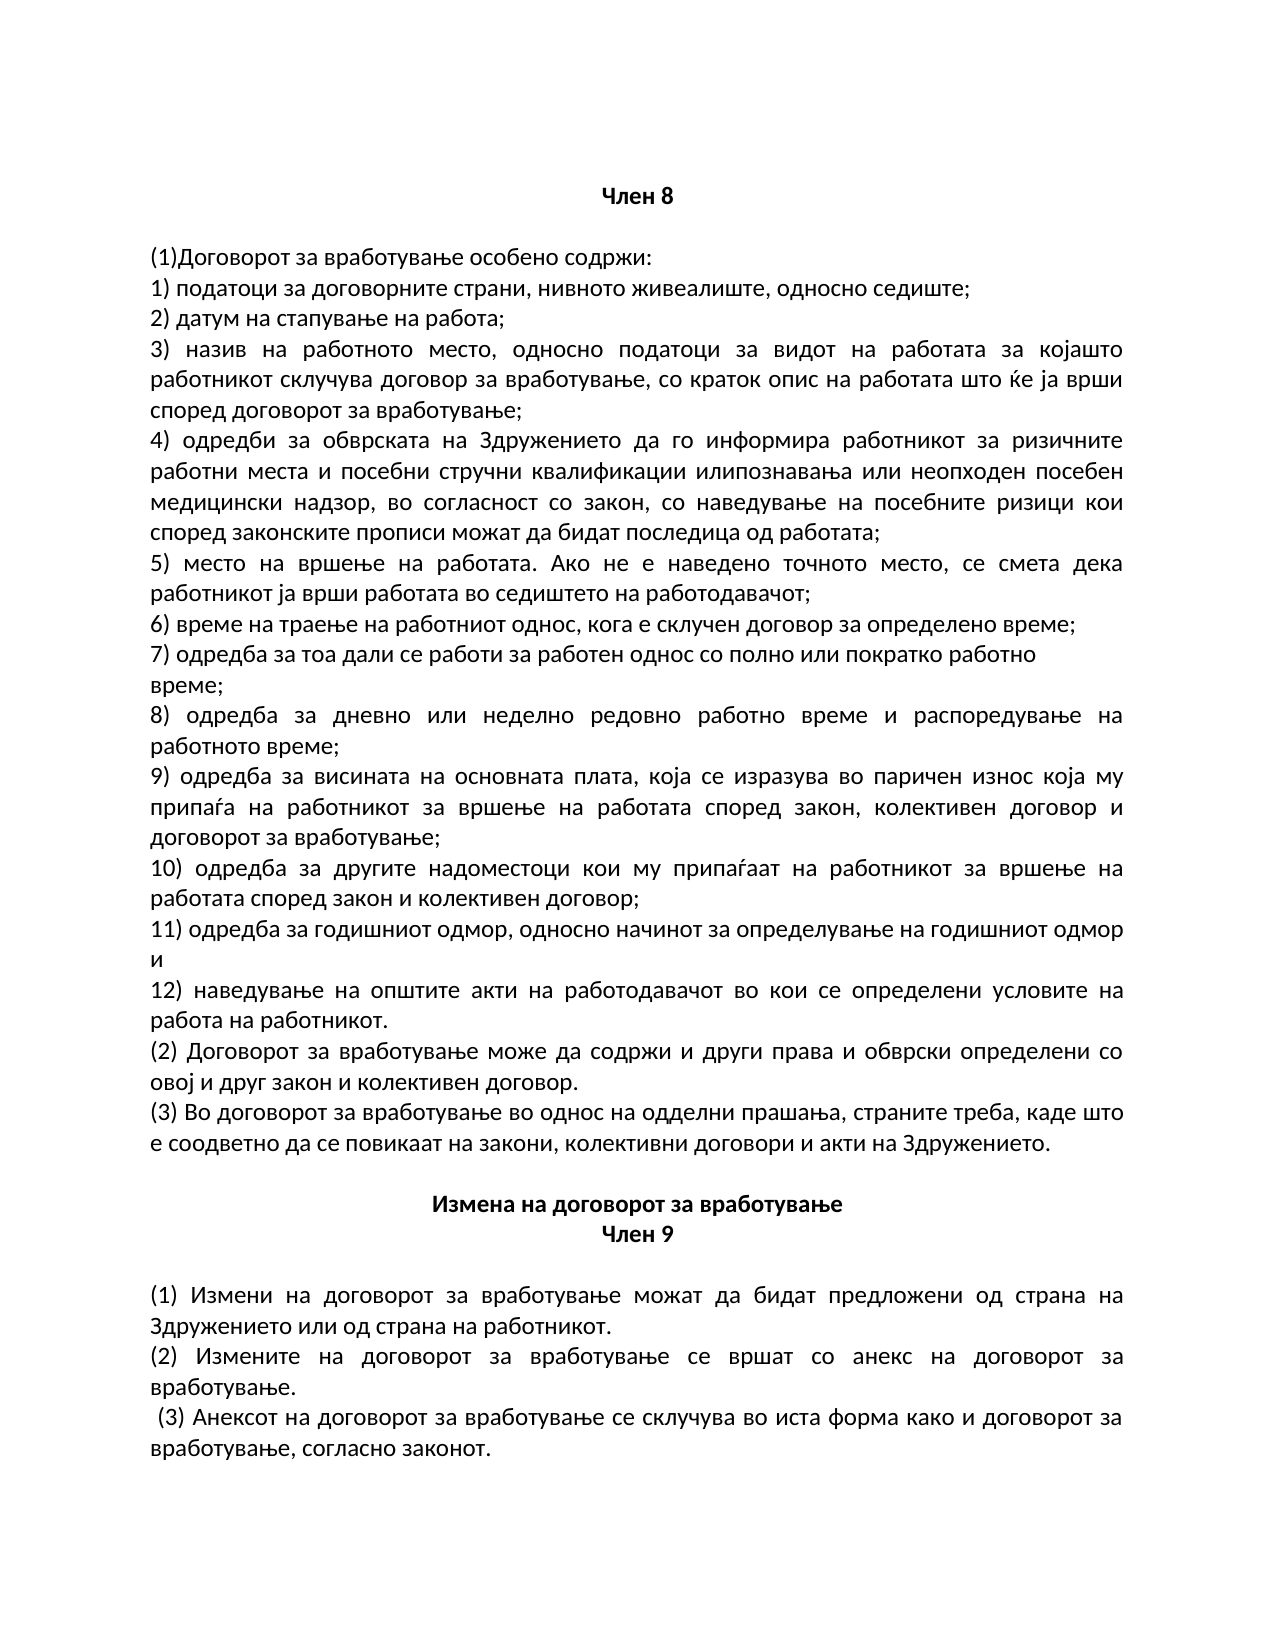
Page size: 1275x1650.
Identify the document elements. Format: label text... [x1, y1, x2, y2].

text 7) одредба за тоа дали се работи за работен однос со полно или пократко работно [150, 638, 1125, 669]
text (2) Договорот за вработување може да содржи и други права и обврски определени со овој и друг закон и колективен договор. [150, 1035, 1125, 1096]
text 5) место на вршење на работата. Ако не е наведено точното место, се смета дека работникот ја врши работата во седиштето на работодавачот; [150, 547, 1125, 608]
text 10) одредба за другите надоместоци кои му припаѓаат на работникот за вршење на работата според закон и колективен договор; [150, 852, 1125, 913]
text 2) датум на стапување на работа; [150, 303, 1125, 333]
text Измена на договорот за вработување [150, 1188, 1125, 1218]
text 1) податоци за договорните страни, нивното живеалиште, односно седиште; [150, 272, 1125, 303]
text Член 8 [150, 181, 1125, 211]
text (2) Измените на договорот за вработување се вршат со анекс на договорот за вработување. [150, 1340, 1125, 1401]
text 9) одредба за висината на основната плата, која се изразува во паричен износ која му припаѓа на работникот за вршење на работата според закон, колективен договор и договорот за вработување; [150, 760, 1125, 852]
text (3) Во договорот за вработување во однос на одделни прашања, страните треба, каде што е соодветно да се повикаат на закони, колективни договори и акти на Здружението. [150, 1096, 1125, 1157]
text Член 9 [150, 1218, 1125, 1249]
text (1) Измени на договорот за вработување можат да бидат предложени од страна на Здружението или од страна на работникот. [150, 1279, 1125, 1340]
text 4) одредби за обврската на Здружението да го информира работникот за ризичните работни места и посебни стручни квалификации илипознавања или неопходен посебен медицински надзор, во согласност со закон, со наведување на посебните ризици кои според законските прописи можат да бидат последица од работата; [150, 425, 1125, 547]
text 12) наведување на општите акти на работодавачот во кои се определени условите на работа на работникот. [150, 974, 1125, 1035]
text 6) време на траење на работниот однос, кога е склучен договор за определено време; [150, 608, 1125, 638]
text (1)Договорот за вработување особено содржи: [150, 242, 1125, 272]
text (3) Анексот на договорот за вработување се склучува во иста форма како и договорот за вработување, согласно законот. [150, 1401, 1125, 1462]
text 11) одредба за годишниот одмор, односно начинот за определување на годишниот одмор и [150, 913, 1125, 974]
text 3) назив на работното место, односно податоци за видот на работата за којашто работникот склучува договор за вработување, со краток опис на работата што ќе ја врши според договорот за вработување; [150, 333, 1125, 425]
text 8) одредба за дневно или неделно редовно работно време и распоредување на работното време; [150, 699, 1125, 760]
text време; [150, 669, 1125, 699]
